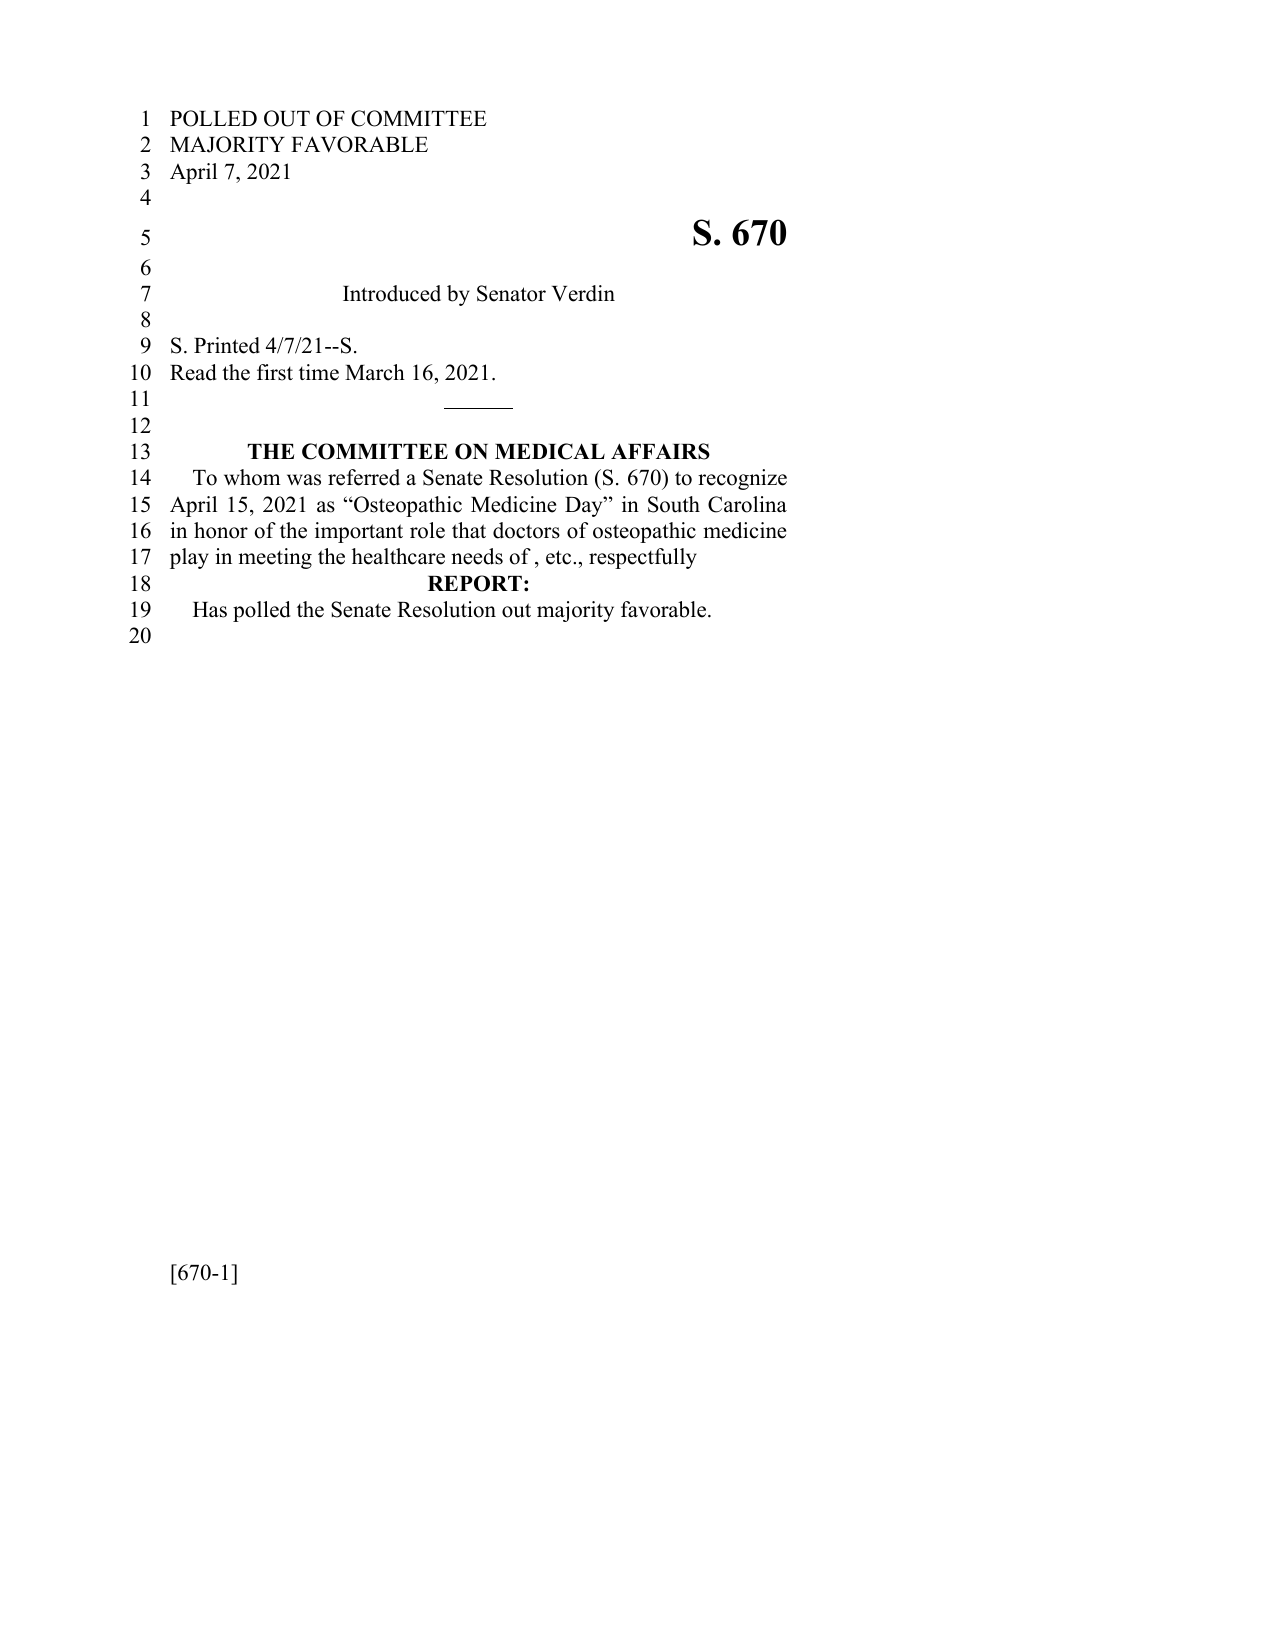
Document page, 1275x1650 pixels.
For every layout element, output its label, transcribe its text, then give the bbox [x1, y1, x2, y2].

text S. Printed 4/7/21--S. [169, 333, 787, 359]
text S. 670 [169, 210, 787, 253]
text April 7, 2021 [169, 158, 787, 184]
text Introduced by Senator Verdin [169, 280, 787, 306]
text Read the first time March 16, 2021. [169, 359, 787, 385]
text POLLED OUT OF COMMITTEE [169, 105, 787, 131]
text THE COMMITTEE ON MEDICAL AFFAIRS [169, 438, 787, 464]
text To whom was referred a Senate Resolution (S. 670) to recognize April 15, 2021 as “Osteopathic Medicine Day” in South Carolina in honor of the important role that doctors of osteopathic medicine play in meeting the healthcare needs of , etc., respectfully [169, 464, 787, 570]
text Has polled the Senate Resolution out majority favorable. [169, 596, 787, 622]
text MAJORITY FAVORABLE [169, 131, 787, 158]
text REPORT: [169, 570, 787, 596]
